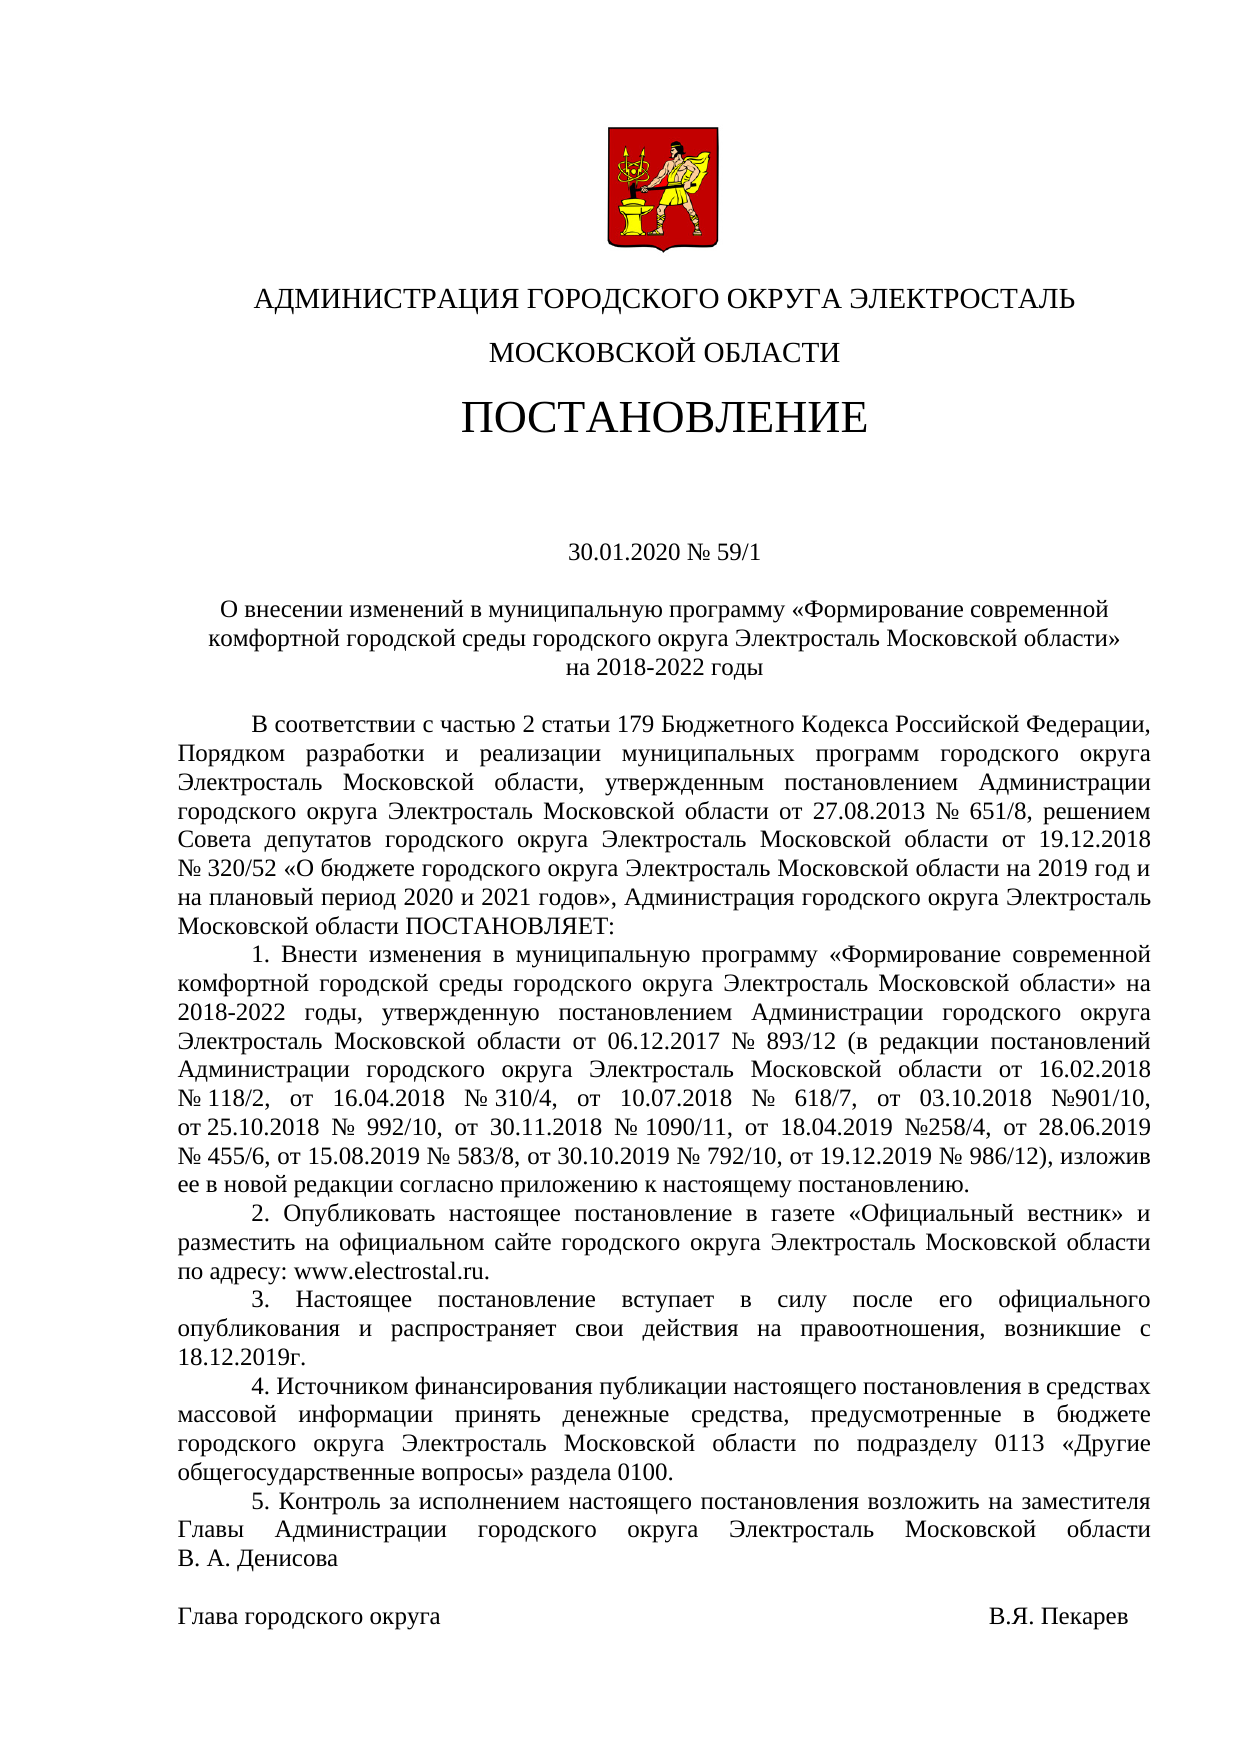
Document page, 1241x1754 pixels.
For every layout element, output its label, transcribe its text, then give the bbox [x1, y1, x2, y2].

text Глава городского округа В.Я. Пекарев [177, 1601, 1152, 1629]
text 4. Источником финансирования публикации настоящего постановления в средствах массовой информации принять денежные средства, предусмотренные в бюджете городского округа Электросталь Московской области по подразделу 0113 «Другие общегосударственные вопросы» раздела 0100. [177, 1371, 1152, 1486]
text 3. Настоящее постановление вступает в силу после его официального опубликования и распространяет свои действия на правоотношения, возникшие с 18.12.2019г. [177, 1284, 1152, 1371]
text АДМИНИСТРАЦИЯ ГОРОДСКОГО ОКРУГА ЭЛЕКТРОСТАЛЬ [177, 281, 1152, 315]
text О внесении изменений в муниципальную программу «Формирование современной комфортной городской среды городского округа Электросталь Московской области» [177, 594, 1152, 652]
text В соответствии с частью 2 статьи 179 Бюджетного Кодекса Российской Федерации, Порядком разработки и реализации муниципальных программ городского округа Электросталь Московской области, утвержденным постановлением Администрации городского округа Электросталь Московской области от 27.08.2013 № 651/8, решением Совета депутатов городского округа Электросталь Московской области от 19.12.2018 № 320/52 «О бюджете городского округа Электросталь Московской области на 2019 год и на плановый период 2020 и 2021 годов», Администрация городского округа Электросталь Московской области ПОСТАНОВЛЯЕТ: [177, 709, 1152, 939]
text МОСКОВСКОЙ ОБЛАСТИ [177, 336, 1152, 369]
text 30.01.2020 № 59/1 [177, 537, 1152, 566]
text на 2018-2022 годы [177, 652, 1152, 681]
picture [597, 118, 732, 257]
text 1. Внести изменения в муниципальную программу «Формирование современной комфортной городской среды городского округа Электросталь Московской области» на 2018-2022 годы, утвержденную постановлением Администрации городского округа Электросталь Московской области от 06.12.2017 № 893/12 (в редакции постановлений Администрации городского округа Электросталь Московской области от 16.02.2018 № 118/2, от 16.04.2018 № 310/4, от 10.07.2018 № 618/7, от 03.10.2018 №901/10, от 25.10.2018 № 992/10, от 30.11.2018 № 1090/11, от 18.04.2019 №258/4, от 28.06.2019 № 455/6, от 15.08.2019 № 583/8, от 30.10.2019 № 792/10, от 19.12.2019 № 986/12), изложив ее в новой редакции согласно приложению к настоящему постановлению. [177, 939, 1152, 1198]
text 5. Контроль за исполнением настоящего постановления возложить на заместителя Главы Администрации городского округа Электросталь Московской области В. А. Денисова [177, 1486, 1152, 1572]
text 2. Опубликовать настоящее постановление в газете «Официальный вестник» и разместить на официальном сайте городского округа Электросталь Московской области по адресу: www.electrostal.ru. [177, 1198, 1152, 1284]
text ПОСТАНОВЛЕНИЕ [177, 390, 1152, 443]
